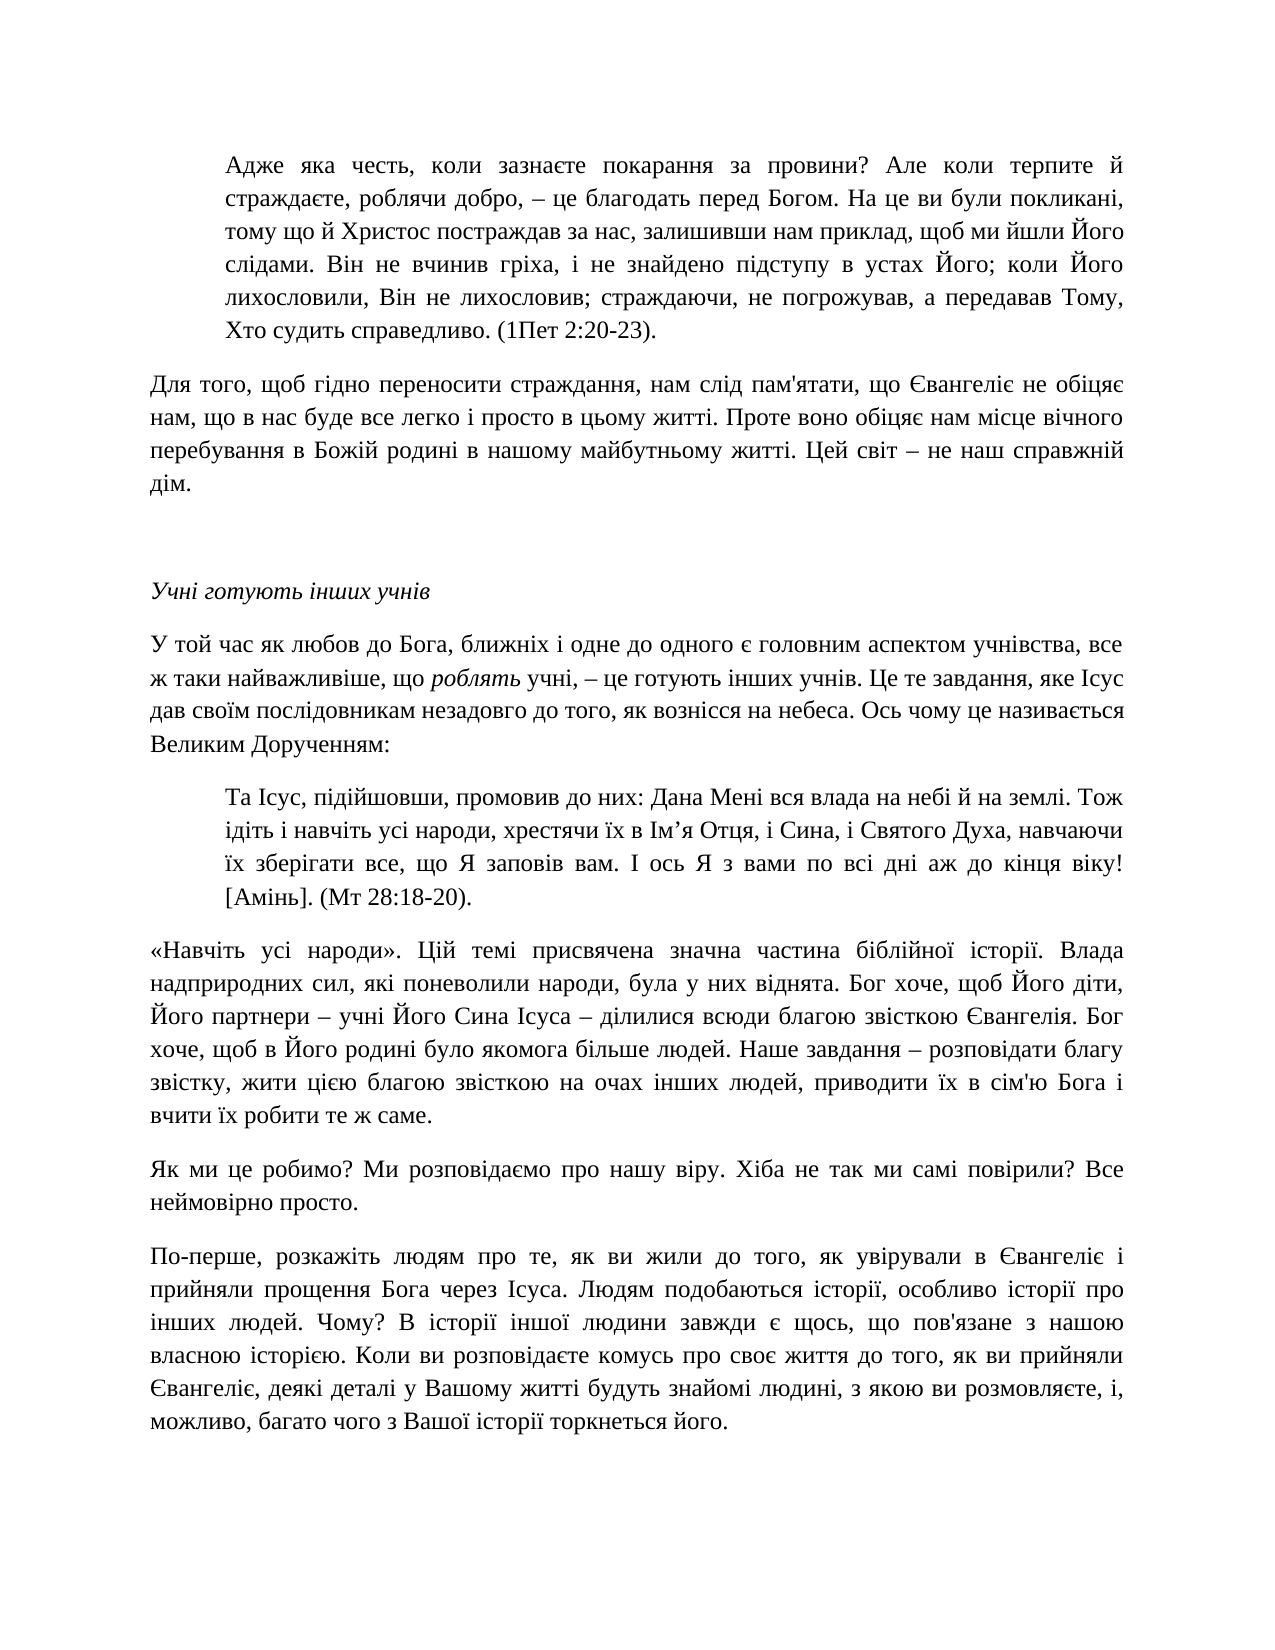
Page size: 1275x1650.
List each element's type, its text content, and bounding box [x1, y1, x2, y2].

text У той час як любов до Бога, ближніх і одне до одного є головним аспектом учнівства, все ж таки найважливіше, що роблять учні, – це готують інших учнів. Це те завдання, яке Ісус дав своїм послідовникам незадовго до того, як вознісся на небеса. Ось чому це називається Великим Дорученням: [150, 629, 1125, 757]
text Як ми це робимо? Ми розповідаємо про нашу віру. Хіба не так ми самі повірили? Все неймовірно просто. [150, 1154, 1125, 1216]
text «Навчіть усі народи». Цій темі присвячена значна частина біблійної історії. Влада надприродних сил, які поневолили народи, була у них віднята. Бог хоче, щоб Його діти, Його партнери – учні Його Сина Ісуса – ділилися всюди благою звісткою Євангелія. Бог хоче, щоб в Його родині було якомога більше людей. Наше завдання – розповідати благу звістку, жити цією благою звісткою на очах інших людей, приводити їх в сім'ю Бога і вчити їх робити те ж саме. [150, 935, 1125, 1129]
text Учні готують інших учнів [150, 576, 1125, 604]
text Та Ісус, підійшовши, промовив до них: Дана Мені вся влада на небі й на землі. Тож ідіть і навчіть усі народи, хрестячи їх в Ім’я Отця, і Сина, і Святого Духа, навчаючи їх зберігати все, що Я заповів вам. І ось Я з вами по всі дні аж до кінця віку! [Амінь]. (Мт 28:18-20). [225, 782, 1125, 910]
text По-перше, розкажіть людям про те, як ви жили до того, як увірували в Євангеліє і прийняли прощення Бога через Ісуса. Людям подобаються історії, особливо історії про інших людей. Чому? В історії іншої людини завжди є щось, що пов'язане з нашою власною історією. Коли ви розповідаєте комусь про своє життя до того, як ви прийняли Євангеліє, деякі деталі у Вашому житті будуть знайомі людині, з якою ви розмовляєте, і, можливо, багато чого з Вашої історії торкнеться його. [150, 1241, 1125, 1435]
text Адже яка честь, коли зазнаєте покарання за провини? Але коли терпите й страждаєте, роблячи добро, – це благодать перед Богом. На це ви були покликані, тому що й Христос постраждав за нас, залишивши нам приклад, щоб ми йшли Його слідами. Він не вчинив гріха, і не знайдено підступу в устах Його; коли Його лихословили, Він не лихословив; страждаючи, не погрожував, а передавав Тому, Хто судить справедливо. (1Пет 2:20-23). [225, 150, 1125, 344]
text Для того, щоб гідно переносити страждання, нам слід пам'ятати, що Євангеліє не обіцяє нам, що в нас буде все легко і просто в цьому житті. Проте воно обіцяє нам місце вічного перебування в Божій родині в нашому майбутньому житті. Цей світ – не наш справжній дім. [150, 369, 1125, 497]
